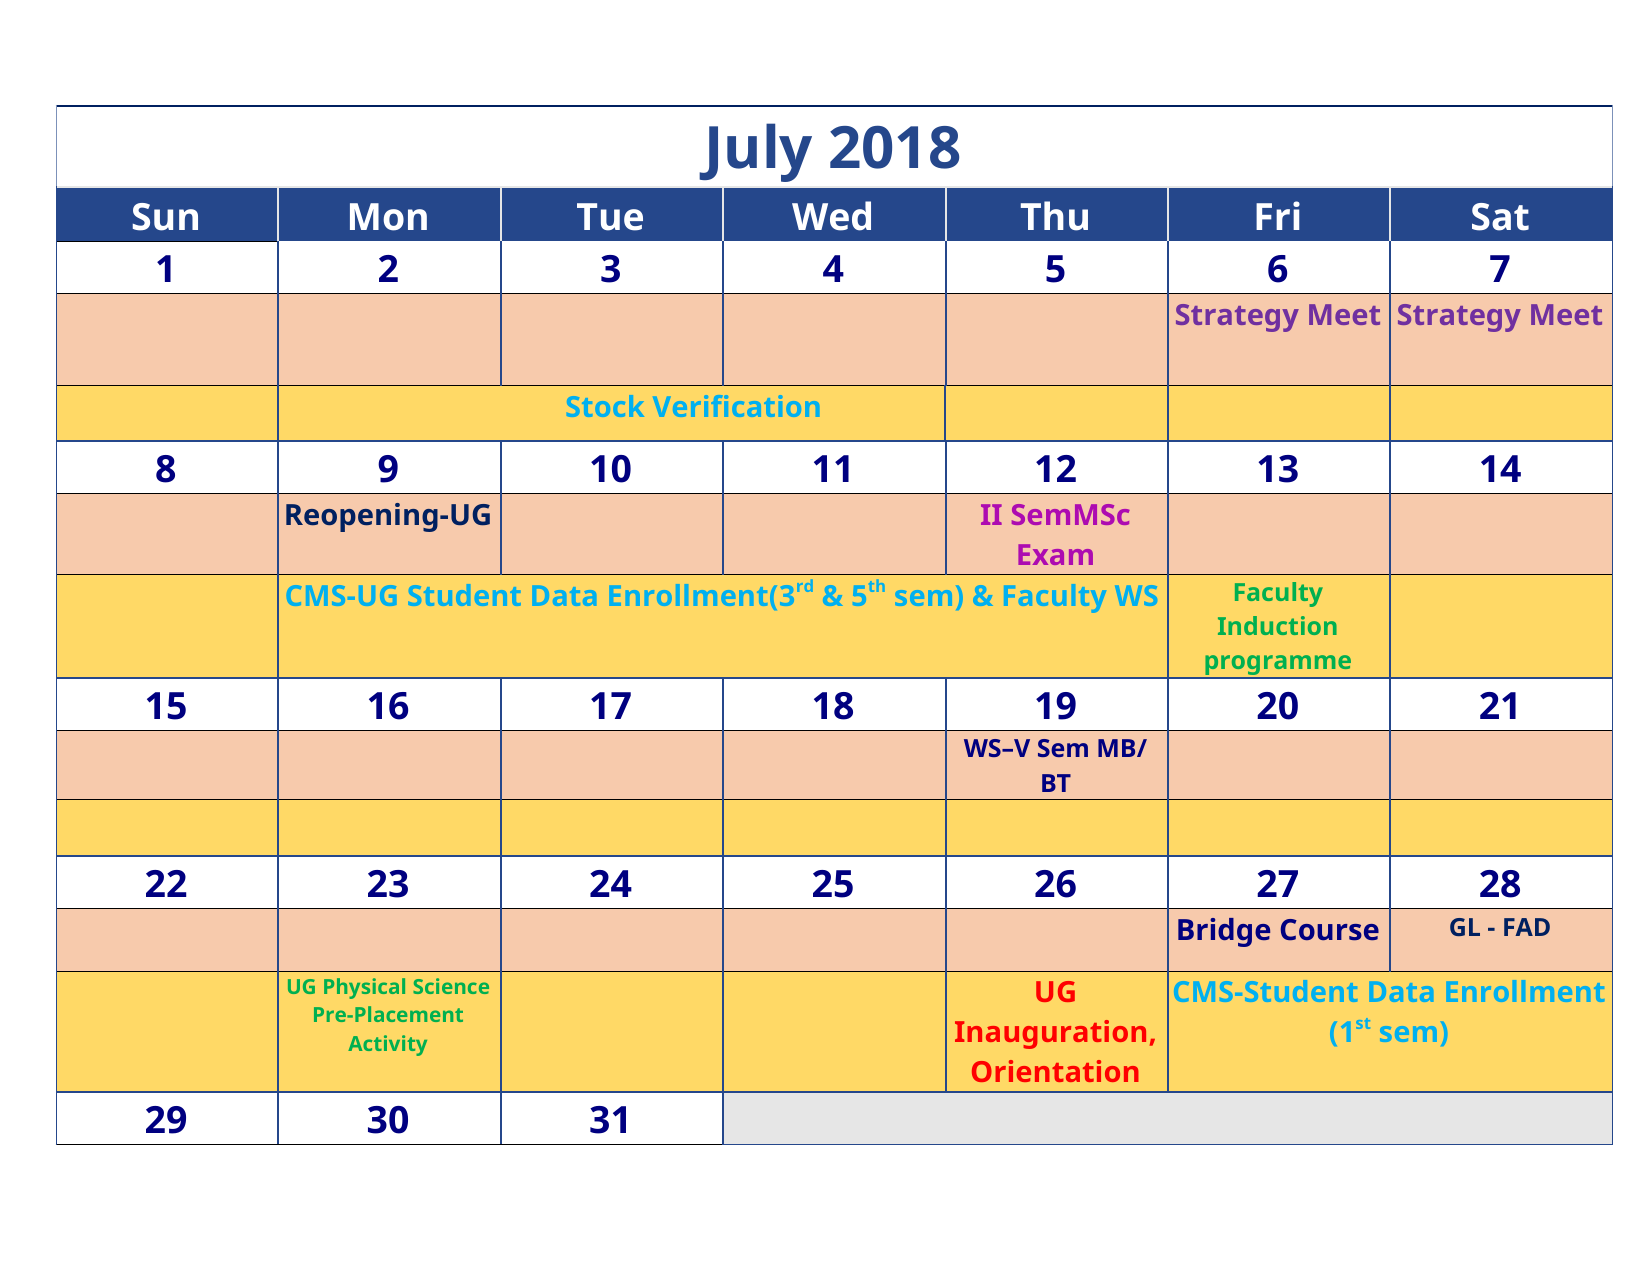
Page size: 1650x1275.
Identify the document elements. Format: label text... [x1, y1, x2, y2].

table_cell Tue [502, 188, 722, 241]
table_cell [279, 909, 500, 971]
table_cell [57, 800, 277, 855]
table_cell 14 [1391, 442, 1612, 493]
table_cell 8 [57, 442, 277, 493]
table_cell GL - FAD [1391, 909, 1612, 971]
table_cell [947, 800, 1167, 855]
table_cell 19 [947, 679, 1167, 730]
table_cell Faculty Induction programme [1169, 575, 1389, 677]
table_cell 31 [502, 1093, 722, 1144]
table_cell [57, 909, 277, 971]
table_cell 9 [279, 442, 500, 493]
table_cell 17 [502, 679, 722, 730]
table_cell [724, 1093, 1612, 1144]
table_cell [57, 575, 277, 677]
table_cell 30 [279, 1093, 500, 1144]
table_cell 23 [279, 857, 500, 908]
table_cell 3 [502, 241, 722, 293]
table_cell 5 [947, 241, 1167, 293]
table_cell [279, 800, 500, 855]
table_cell [279, 731, 500, 799]
table_cell [502, 909, 722, 971]
table_cell [1391, 800, 1612, 855]
table_cell [502, 800, 722, 855]
table_cell [57, 386, 277, 440]
table_cell CMS-Student Data Enrollment (1st sem) [1169, 972, 1612, 1091]
table_cell 4 [724, 241, 945, 293]
table_cell 21 [1391, 679, 1612, 730]
table_cell 12 [947, 442, 1167, 493]
table_cell 18 [724, 679, 945, 730]
table_cell [1169, 731, 1389, 799]
table_cell UG Inauguration, Orientation [947, 972, 1167, 1091]
table_cell 7 [1391, 241, 1612, 293]
table_cell [502, 294, 722, 385]
table_cell Wed [724, 188, 945, 241]
table_cell [502, 731, 722, 799]
table_cell [1169, 494, 1389, 574]
table_cell [946, 386, 1167, 440]
table_cell [724, 909, 945, 971]
table_cell 22 [57, 857, 277, 908]
table_cell Strategy Meet [1169, 294, 1389, 385]
table_cell [947, 294, 1167, 385]
table_cell [724, 731, 945, 799]
table_cell [57, 294, 277, 385]
table_cell Thu [947, 188, 1167, 241]
table_cell [724, 294, 945, 385]
table_cell II SemMSc Exam [947, 494, 1167, 574]
table_cell [724, 800, 945, 855]
table_cell [1391, 386, 1612, 440]
table_cell UG Physical Science Pre-Placement Activity [279, 972, 500, 1091]
table_cell Fri [1169, 188, 1389, 241]
table_cell 1 [57, 242, 277, 293]
table_cell [1391, 731, 1612, 799]
table_cell CMS-UG Student Data Enrollment(3rd & 5th sem) & Faculty WS [279, 575, 1167, 677]
table_cell 27 [1169, 857, 1389, 908]
table_cell 11 [724, 442, 945, 493]
table_cell Strategy Meet [1391, 294, 1612, 385]
table_cell WS–V Sem MB/ BT [947, 731, 1167, 799]
table_cell 20 [1169, 679, 1389, 730]
table_cell [1169, 800, 1389, 855]
table_cell [57, 731, 277, 799]
table_cell Bridge Course [1169, 909, 1389, 971]
table_cell 10 [502, 442, 722, 493]
table_cell 26 [947, 857, 1167, 908]
table_cell 25 [724, 857, 945, 908]
table_cell 28 [1391, 857, 1612, 908]
table_cell [1391, 494, 1612, 574]
table_cell 29 [57, 1093, 277, 1144]
table_cell [724, 494, 945, 574]
table_cell Mon [279, 188, 500, 241]
table_cell 15 [57, 679, 277, 730]
table_cell Sun [57, 188, 277, 241]
table_cell [57, 972, 277, 1091]
table_cell 24 [502, 857, 722, 908]
table_cell [1169, 386, 1389, 440]
table_cell [57, 494, 277, 574]
table_cell 16 [279, 679, 500, 730]
table_cell [502, 972, 722, 1091]
table_header July 2018 [57, 107, 1612, 186]
table_cell 13 [1169, 442, 1389, 493]
table_cell [947, 909, 1167, 971]
table_cell Reopening-UG [279, 494, 500, 574]
table_cell [724, 972, 945, 1091]
table_cell 6 [1169, 241, 1389, 293]
table_cell [1391, 575, 1612, 677]
table_cell Sat [1391, 188, 1612, 241]
table_cell [279, 294, 500, 385]
table_cell [502, 494, 722, 574]
table_cell 2 [279, 241, 500, 293]
table_cell Stock Verification [279, 386, 944, 440]
